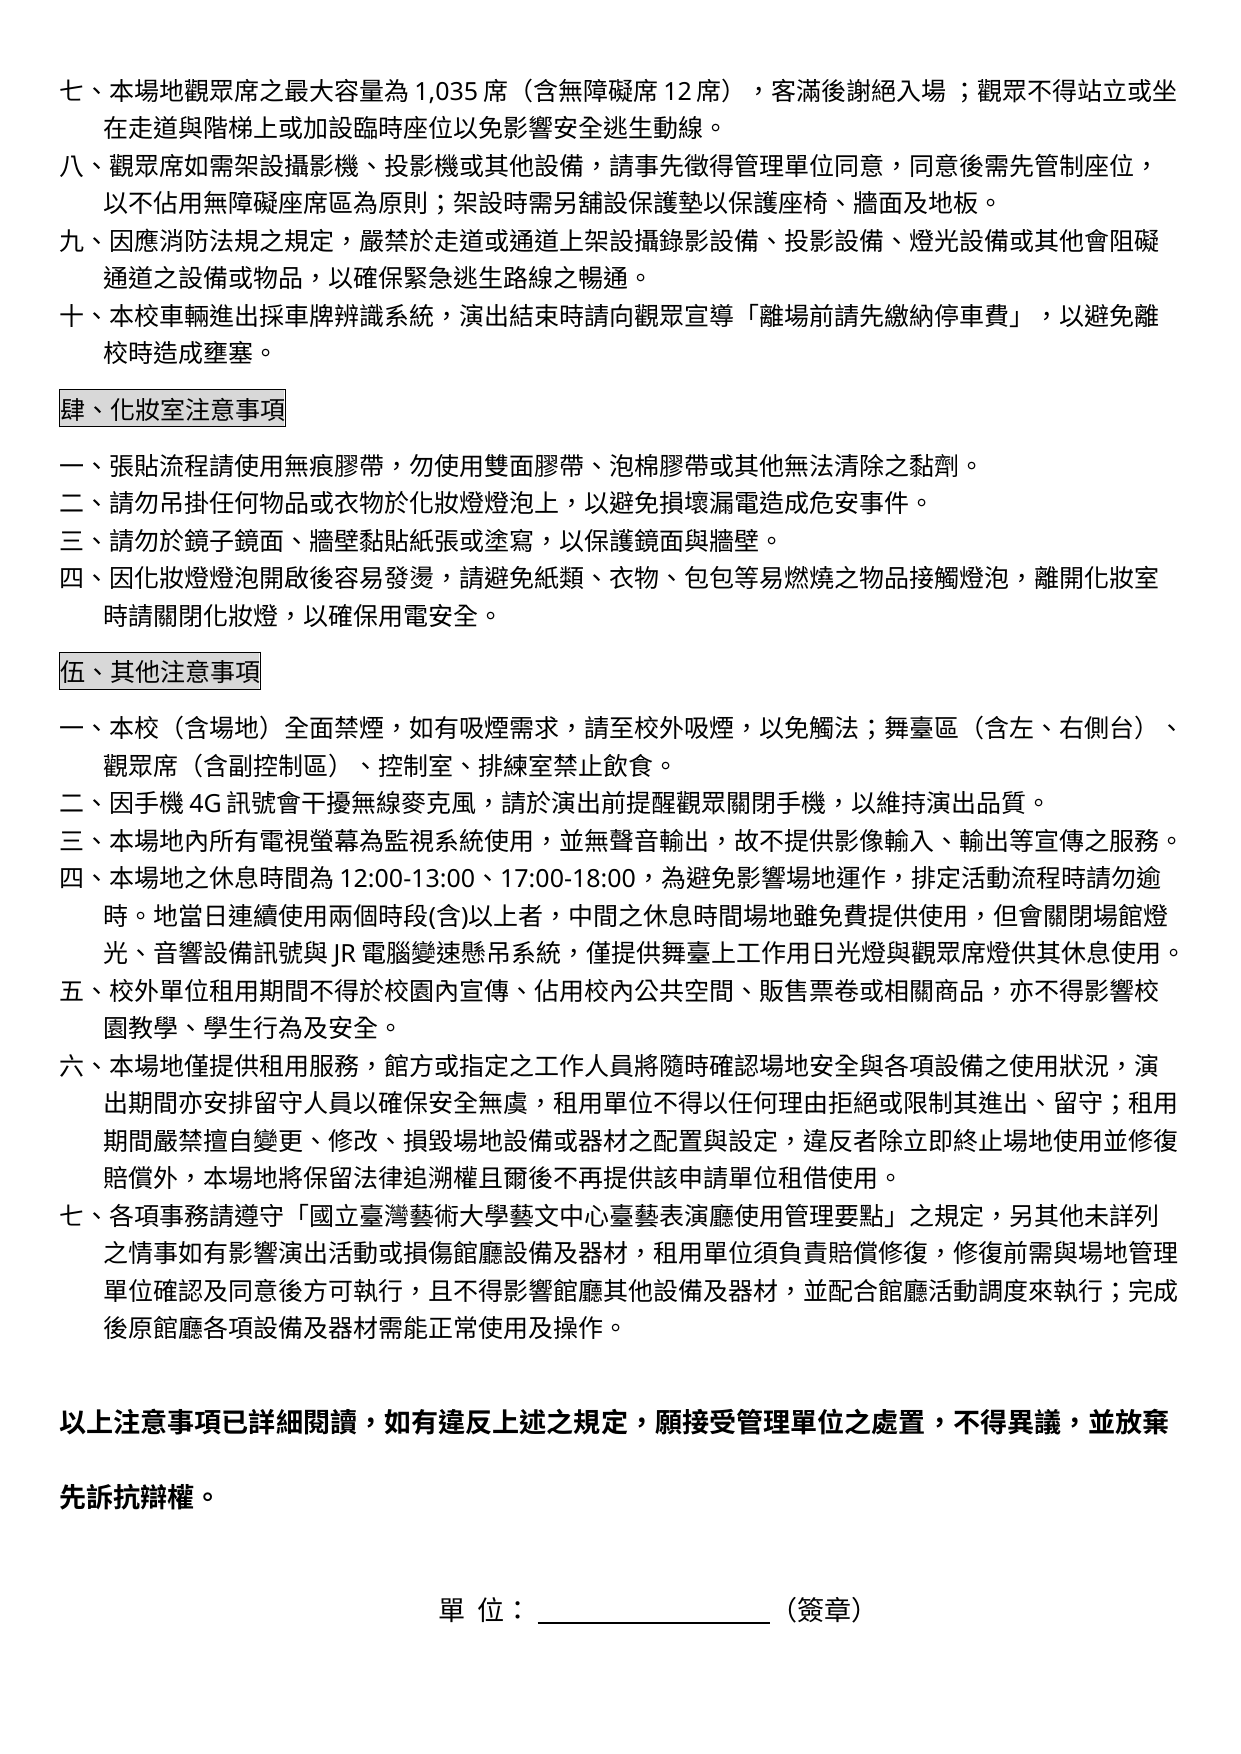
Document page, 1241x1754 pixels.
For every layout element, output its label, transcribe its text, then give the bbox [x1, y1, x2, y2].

text 七、各項事務請遵守「國立臺灣藝術大學藝文中心臺藝表演廳使用管理要點」之規定，另其他未詳列之情事如有影響演出活動或損傷館廳設備及器材，租用單位須負責賠償修復，修復前需與場地管理單位確認及同意後方可執行，且不得影響館廳其他設備及器材，並配合館廳活動調度來執行；完成後原館廳各項設備及器材需能正常使用及操作。 [59, 1196, 1181, 1346]
text 八、觀眾席如需架設攝影機、投影機或其他設備，請事先徵得管理單位同意，同意後需先管制座位，以不佔用無障礙座席區為原則；架設時需另舖設保護墊以保護座椅、牆面及地板。 [59, 146, 1181, 221]
text 一、本校（含場地）全面禁煙，如有吸煙需求，請至校外吸煙，以免觸法；舞臺區（含左、右側台）、觀眾席（含副控制區）、控制室、排練室禁止飲食。 [59, 708, 1181, 783]
text 四、本場地之休息時間為12:00-13:00、17:00-18:00，為避免影響場地運作，排定活動流程時請勿逾時。地當日連續使用兩個時段(含)以上者，中間之休息時間場地雖免費提供使用，但會關閉場館燈光、音響設備訊號與JR電腦變速懸吊系統，僅提供舞臺上工作用日光燈與觀眾席燈供其休息使用。 [59, 858, 1181, 971]
text 三、請勿於鏡子鏡面、牆壁黏貼紙張或塗寫，以保護鏡面與牆壁。 [59, 521, 1181, 558]
text 一、張貼流程請使用無痕膠帶，勿使用雙面膠帶、泡棉膠帶或其他無法清除之黏劑。 [59, 446, 1181, 483]
text 五、校外單位租用期間不得於校園內宣傳、佔用校內公共空間、販售票卷或相關商品，亦不得影響校園教學、學生行為及安全。 [59, 971, 1181, 1046]
text 三、本場地內所有電視螢幕為監視系統使用，並無聲音輸出，故不提供影像輸入、輸出等宣傳之服務。 [59, 821, 1181, 858]
text 二、因手機4G訊號會干擾無線麥克風，請於演出前提醒觀眾關閉手機，以維持演出品質。 [59, 783, 1181, 821]
text 伍、其他注意事項 [59, 633, 1181, 708]
text 四、因化妝燈燈泡開啟後容易發燙，請避免紙類、衣物、包包等易燃燒之物品接觸燈泡，離開化妝室時請關閉化妝燈，以確保用電安全。 [59, 558, 1181, 633]
text 以上注意事項已詳細閱讀，如有違反上述之規定，願接受管理單位之處置，不得異議，並放棄先訴抗辯權。 [59, 1383, 1181, 1533]
text 七、本場地觀眾席之最大容量為1,035席（含無障礙席12席），客滿後謝絕入場 ；觀眾不得站立或坐在走道與階梯上或加設臨時座位以免影響安全逃生動線。 [59, 71, 1181, 146]
text 肆、化妝室注意事項 [59, 371, 1181, 446]
text 二、請勿吊掛任何物品或衣物於化妝燈燈泡上，以避免損壞漏電造成危安事件。 [59, 483, 1181, 521]
text 單 位： （簽章） [59, 1571, 1181, 1646]
text 六、本場地僅提供租用服務，館方或指定之工作人員將隨時確認場地安全與各項設備之使用狀況，演出期間亦安排留守人員以確保安全無虞，租用單位不得以任何理由拒絕或限制其進出、留守；租用期間嚴禁擅自變更、修改、損毀場地設備或器材之配置與設定，違反者除立即終止場地使用並修復賠償外，本場地將保留法律追溯權且爾後不再提供該申請單位租借使用。 [59, 1046, 1181, 1196]
text 九、因應消防法規之規定，嚴禁於走道或通道上架設攝錄影設備、投影設備、燈光設備或其他會阻礙通道之設備或物品，以確保緊急逃生路線之暢通。 [59, 221, 1181, 296]
text 十、本校車輛進出採車牌辨識系統，演出結束時請向觀眾宣導「離場前請先繳納停車費」，以避免離校時造成壅塞。 [59, 296, 1181, 371]
